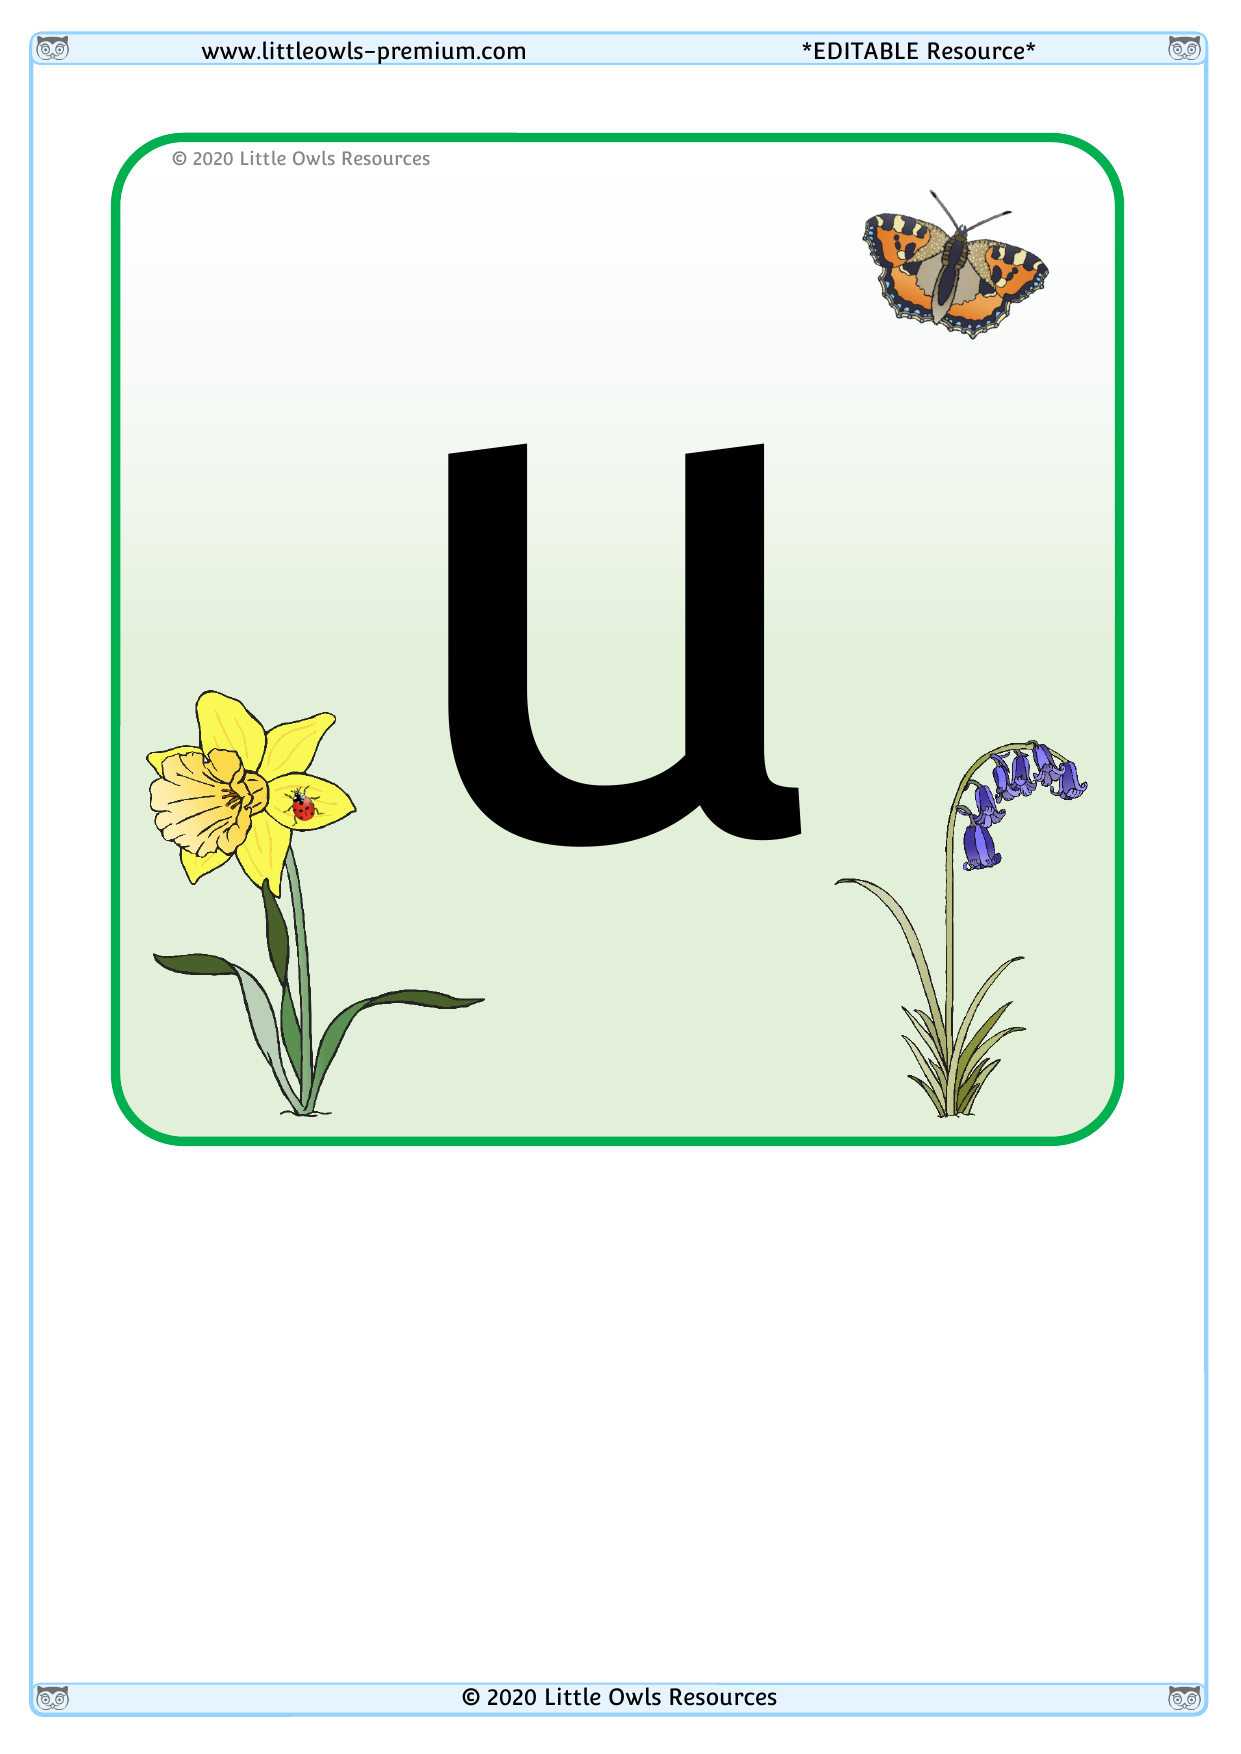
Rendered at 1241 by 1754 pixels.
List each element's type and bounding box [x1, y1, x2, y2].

picture [31, 31, 76, 67]
picture [1163, 1681, 1208, 1717]
picture [1163, 31, 1208, 67]
picture [146, 690, 485, 1117]
picture [31, 1681, 76, 1717]
picture [834, 734, 1094, 1118]
picture [839, 166, 1064, 361]
